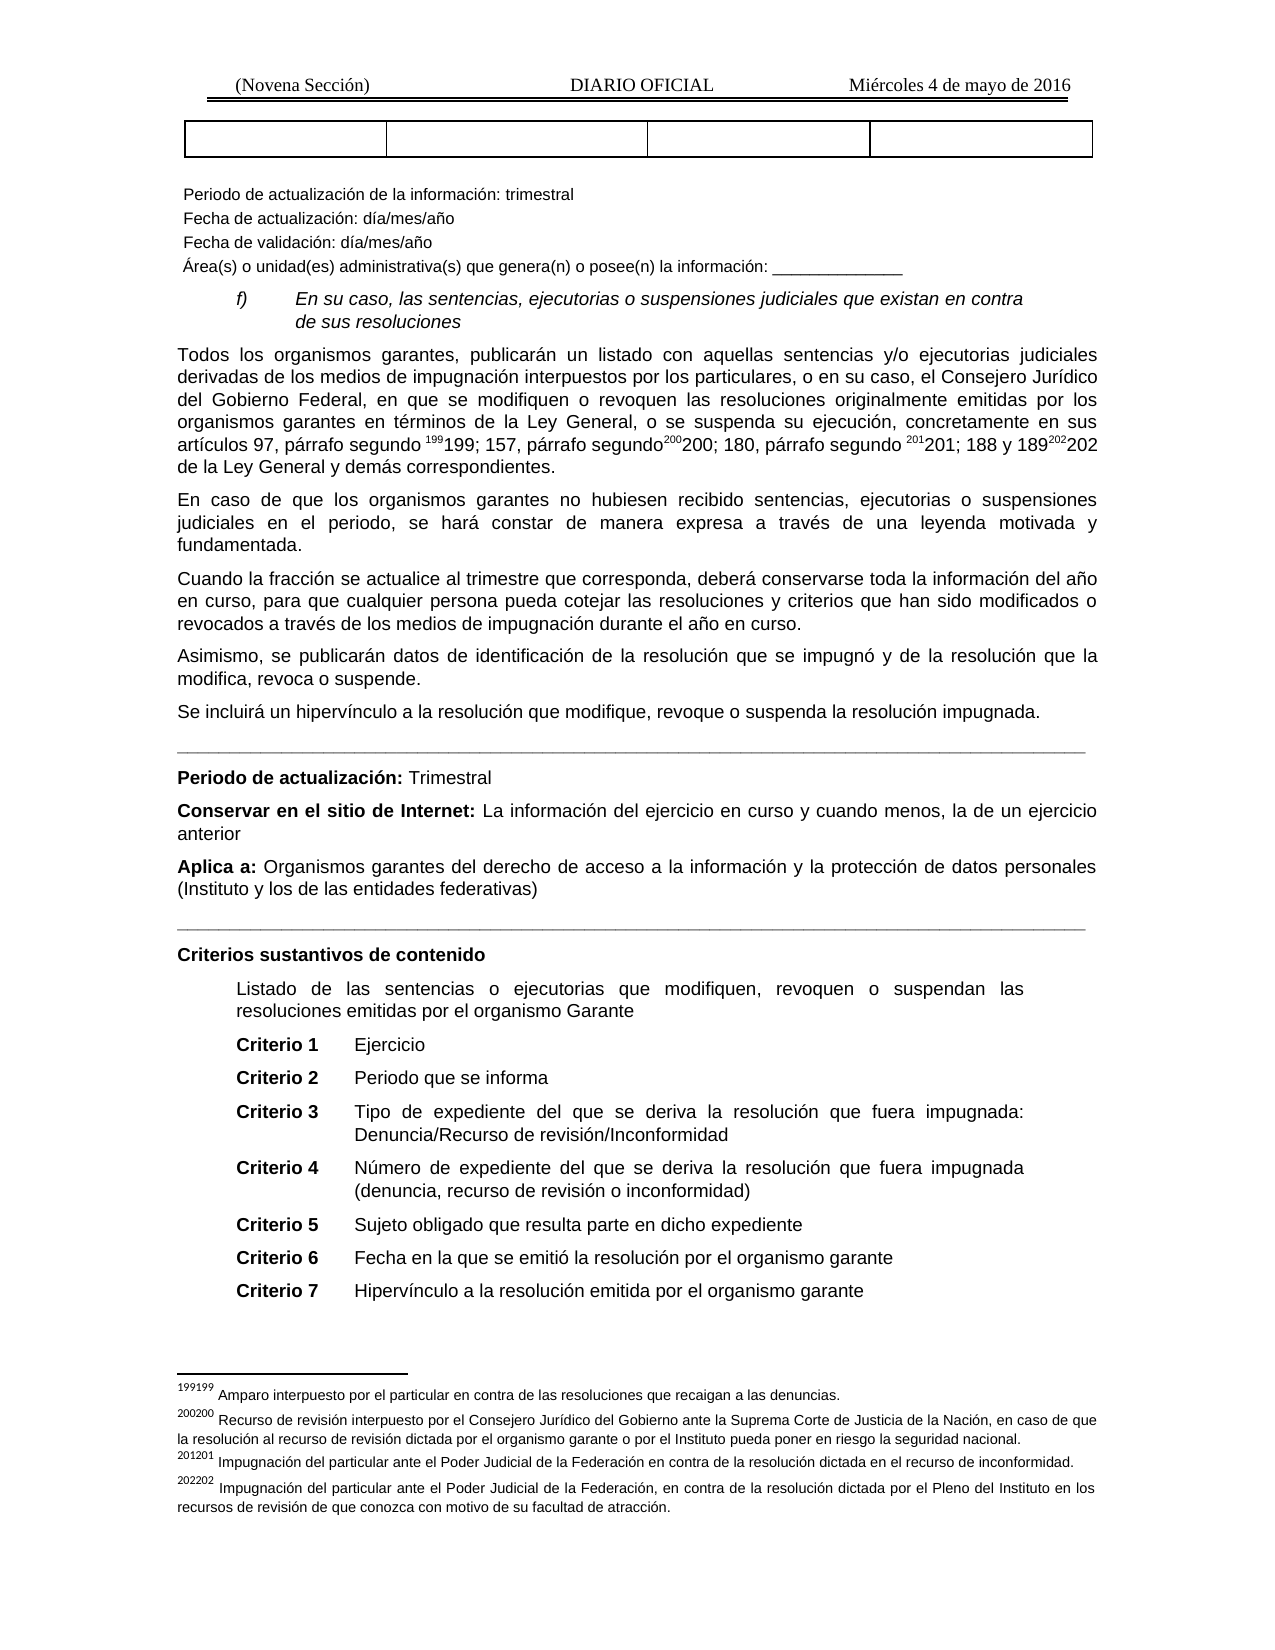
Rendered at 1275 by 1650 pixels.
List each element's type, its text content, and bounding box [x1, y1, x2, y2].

list Periodo de actualización: Trimestral [177, 767, 1093, 789]
text Todos los organismos garantes, publicarán un listado con aquellas sentencias y/o ejecutorias judiciales derivadas de los medios de impugnación interpuestos por los particulares, o en su caso, el Consejero Jurídico del Gobierno Federal, en que se modifiquen o revoquen las resoluciones originalmente emitidas por los organismos garantes en términos de , o se suspenda su ejecución, concretamente en sus artículos 97, párrafo segundo 199; 157, párrafo segundo200; 180, párrafo segundo 201; 188 y 189202 de y demás correspondientes. [177, 343, 1098, 478]
text Cuando la fracción se actualice al trimestre que corresponda, deberá conservarse toda la información del año en curso, para que cualquier persona pueda cotejar las resoluciones y criterios que han sido modificados o revocados a través de los medios de impugnación durante el año en curso. [177, 567, 1098, 634]
list Criterio 2 Periodo que se informa [236, 1066, 1024, 1089]
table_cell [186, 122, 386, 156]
text En caso de que los organismos garantes no hubiesen recibido sentencias, ejecutorias o suspensiones judiciales en el periodo, se hará constar de manera expresa a través de una leyenda motivada y fundamentada. [177, 489, 1098, 556]
text Conservar en el sitio de Internet: La información del ejercicio en curso y cuando menos, la de un ejercicio anterior [177, 799, 1098, 844]
text Fecha de actualización: día/mes/año [183, 206, 1098, 229]
list Criterio 5 Sujeto obligado que resulta parte en dicho expediente [236, 1213, 1024, 1236]
list Criterio 4 Número de expediente del que se deriva la resolución que fuera impugnada (denuncia, recurso de revisión o inconformidad) [236, 1156, 1024, 1202]
text Se incluirá un hipervínculo a la resolución que modifique, revoque o suspenda la resolución impugnada. [177, 701, 1098, 723]
text Fecha de validación: día/mes/año [183, 229, 1098, 253]
list Criterio 1 Ejercicio [236, 1033, 1024, 1056]
subtitle f) En su caso, las sentencias, ejecutorias o suspensiones judiciales que existan en contra de sus resoluciones [236, 288, 1024, 333]
text Área(s) o unidad(es) administrativa(s) que genera(n) o posee(n) la información: ______________ [177, 253, 1009, 277]
text Listado de las sentencias o ejecutorias que modifiquen, revoquen o suspendan las resoluciones emitidas por el organismo Garante [236, 977, 1024, 1022]
text Periodo de actualización de la información: trimestral [183, 182, 1098, 206]
list Criterio 3 Tipo de expediente del que se deriva la resolución que fuera impugnada: Denuncia/Recurso de revisión/Inconformidad [236, 1100, 1024, 1146]
list _______________________________________________________________________________________ [177, 911, 1093, 933]
list Aplica a: Organismos garantes del derecho de acceso a la información y la protección de datos personales (Instituto y los de las entidades federativas) [177, 855, 1098, 900]
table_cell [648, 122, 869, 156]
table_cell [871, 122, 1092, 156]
list _______________________________________________________________________________________ [177, 733, 1093, 756]
list Criterio 7 Hipervínculo a la resolución emitida por el organismo garante [236, 1279, 1024, 1302]
list Criterio 6 Fecha en la que se emitió la resolución por el organismo garante [236, 1246, 1024, 1269]
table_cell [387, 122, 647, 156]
list Criterios sustantivos de contenido [177, 944, 1009, 966]
text Asimismo, se publicarán datos de identificación de la resolución que se impugnó y de la resolución que la modifica, revoca o suspende. [177, 645, 1098, 690]
